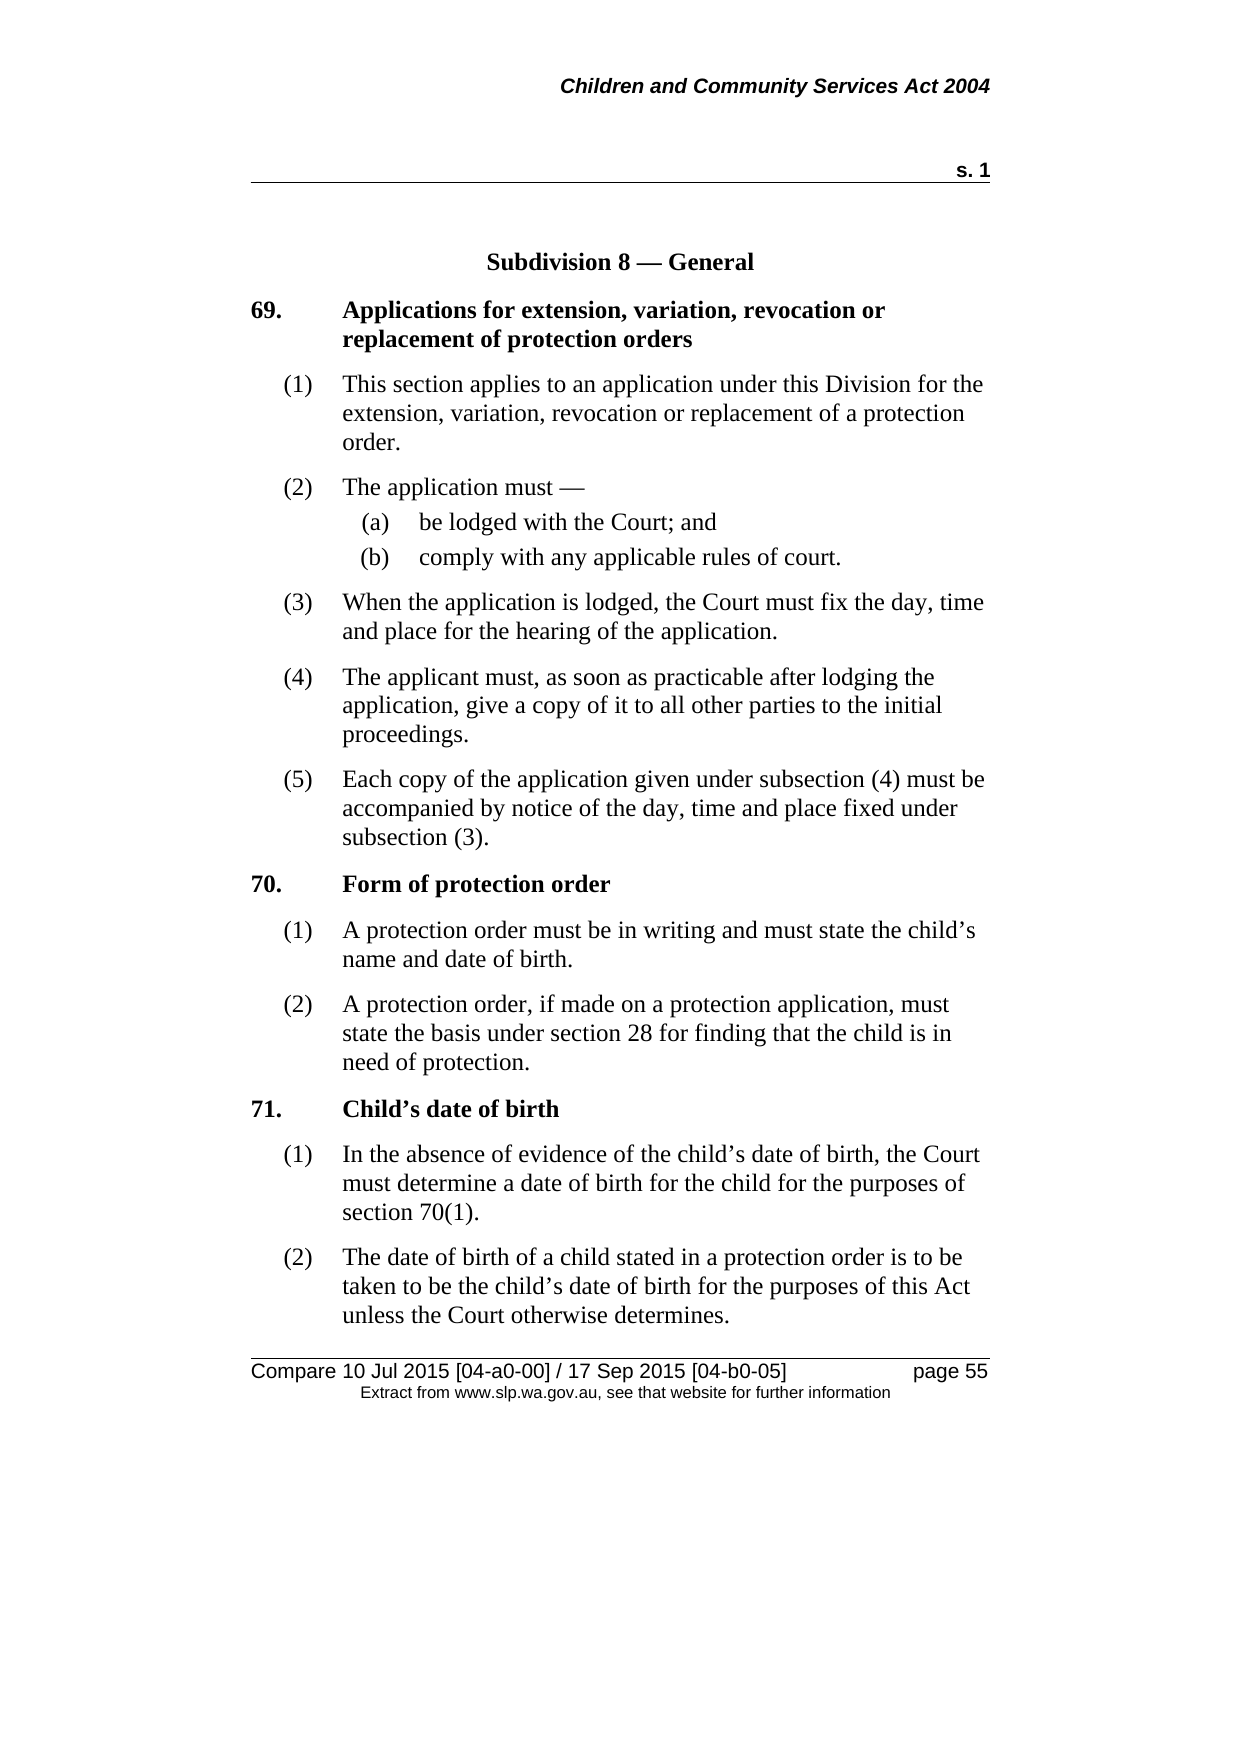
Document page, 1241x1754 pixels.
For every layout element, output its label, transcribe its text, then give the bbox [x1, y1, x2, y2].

text (b) comply with any applicable rules of court. [251, 542, 990, 571]
text (1) This section applies to an application under this Division for the extension, variation, revocation or replacement of a protection order. [251, 369, 990, 455]
text (2) The date of birth of a child stated in a protection order is to be taken to be the child’s date of birth for the purposes of this Act unless the Court otherwise determines. [251, 1242, 990, 1329]
text (1) A protection order must be in writing and must state the child’s name and date of birth. [251, 915, 990, 972]
subtitle 69. Applications for extension, variation, revocation or replacement of protection orders [251, 295, 990, 352]
subtitle Subdivision 8 — General [251, 247, 990, 276]
text (a) be lodged with the Court; and [251, 507, 990, 536]
subtitle 71. Child’s date of birth [251, 1094, 990, 1123]
text (2) A protection order, if made on a protection application, must state the basis under section 28 for finding that the child is in need of protection. [251, 989, 990, 1075]
text (3) When the application is lodged, the Court must fix the day, time and place for the hearing of the application. [251, 587, 990, 645]
text (2) The application must — [251, 472, 990, 501]
text (4) The applicant must, as soon as practicable after lodging the application, give a copy of it to all other parties to the initial proceedings. [251, 662, 990, 748]
text (1) In the absence of evidence of the child’s date of birth, the Court must determine a date of birth for the child for the purposes of section 70(1). [251, 1139, 990, 1226]
subtitle 70. Form of protection order [251, 869, 990, 898]
text (5) Each copy of the application given under subsection (4) must be accompanied by notice of the day, time and place fixed under subsection (3). [251, 764, 990, 851]
